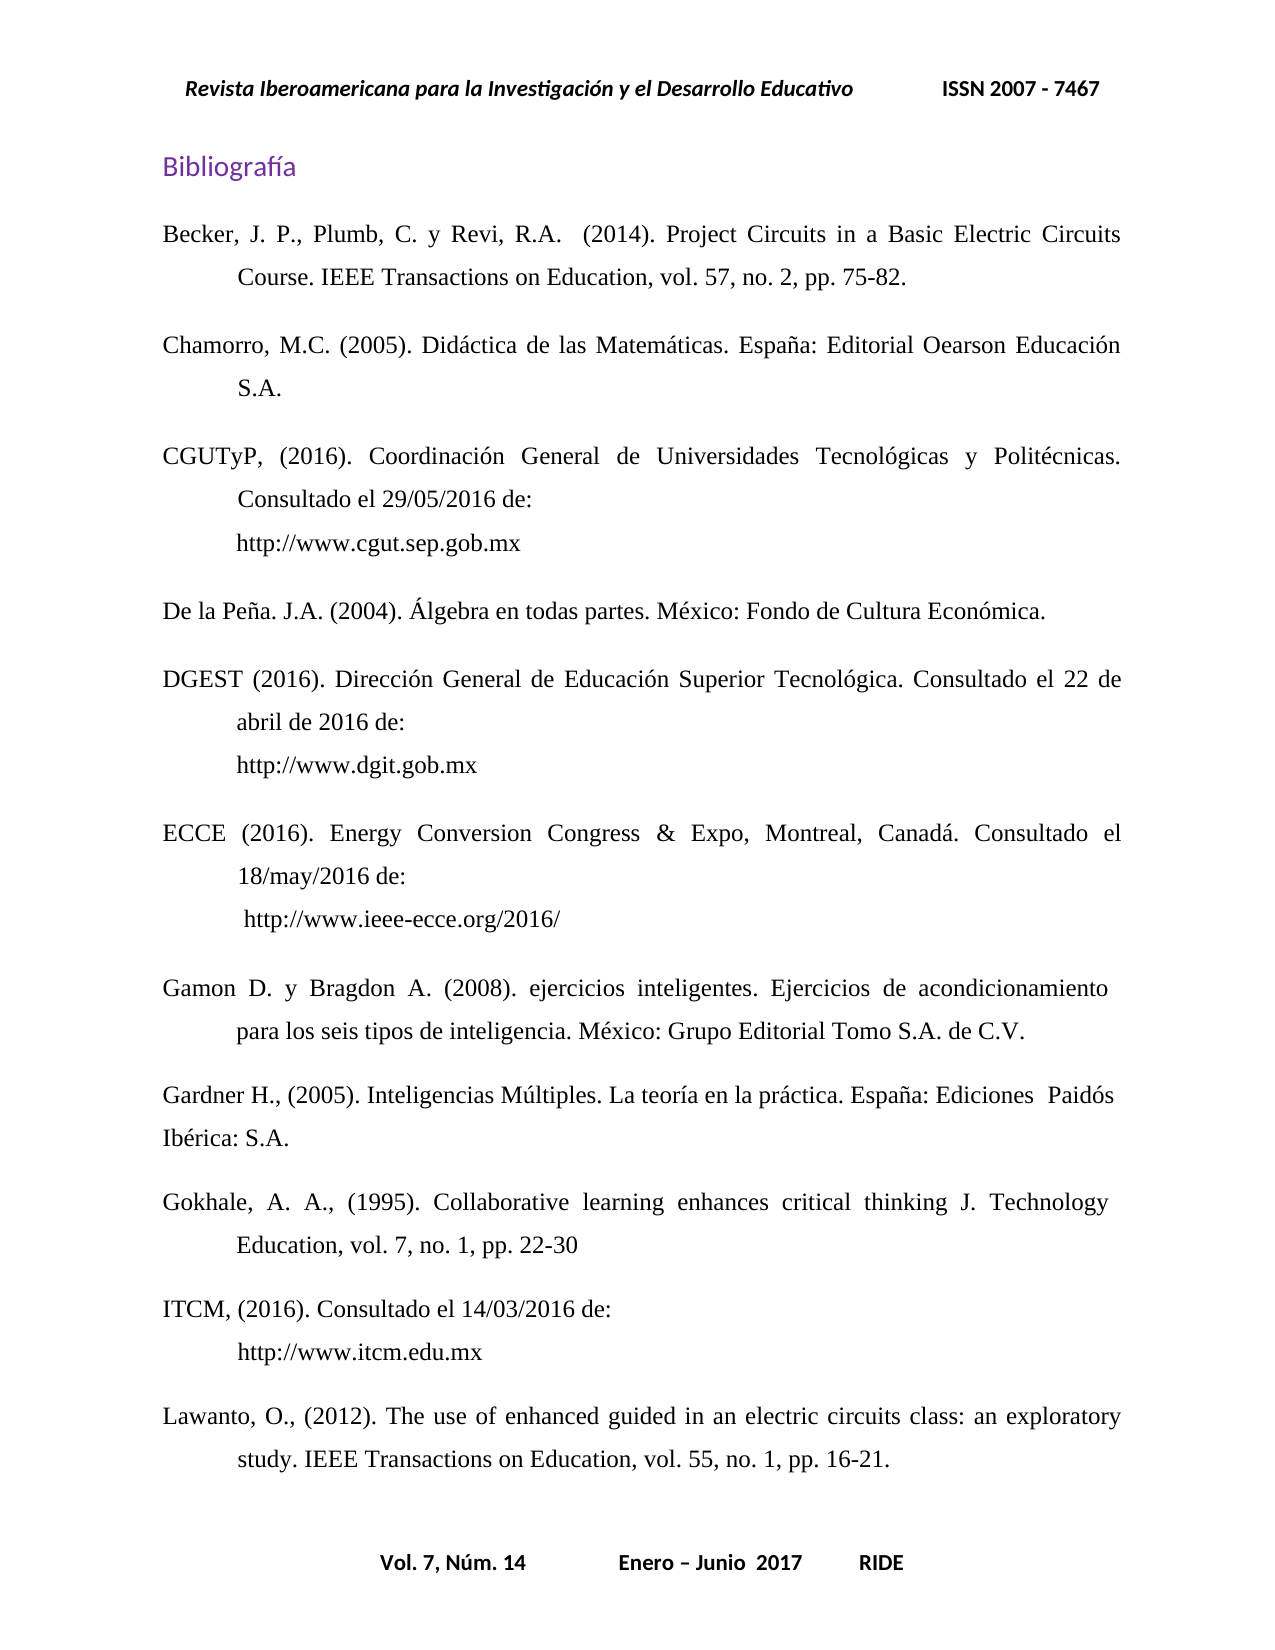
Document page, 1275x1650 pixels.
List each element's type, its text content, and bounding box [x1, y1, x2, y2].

text ITCM, (2016). Consultado el 14/03/2016 de: [162, 1294, 1122, 1323]
text CGUTyP, (2016). Coordinación General de Universidades Tecnológicas y Politécnicas. Consultado el 29/05/2016 de: [162, 441, 1122, 513]
text Gardner H., (2005). Inteligencias Múltiples. La teoría en la práctica. España: Ediciones Paidós Ibérica: S.A. [162, 1080, 1122, 1152]
text Gamon D. y Bragdon A. (2008). ejercicios inteligentes. Ejercicios de acondicionamiento para los seis tipos de inteligencia. México: Grupo Editorial Tomo S.A. de C.V. [162, 973, 1122, 1044]
text De la Peña. J.A. (2004). Álgebra en todas partes. México: Fondo de Cultura Económica. [162, 596, 1122, 624]
text Lawanto, O., (2012). The use of enhanced guided in an electric circuits class: an exploratory study. IEEE Transactions on Education, vol. 55, no. 1, pp. 16-21. [162, 1401, 1122, 1473]
text http://www.dgit.gob.mx [162, 750, 1122, 779]
text http://www.ieee-ecce.org/2016/ [162, 904, 1122, 933]
text Chamorro, M.C. (2005). Didáctica de las Matemáticas. España: Editorial Oearson Educación S.A. [162, 330, 1122, 402]
text http://www.cgut.sep.gob.mx [162, 528, 1122, 556]
text Bibliografía [162, 148, 1122, 183]
text ECCE (2016). Energy Conversion Congress & Expo, Montreal, Canadá. Consultado el 18/may/2016 de: [162, 818, 1122, 890]
text Gokhale, A. A., (1995). Collaborative learning enhances critical thinking J. Technology Education, vol. 7, no. 1, pp. 22-30 [162, 1187, 1122, 1259]
text DGEST (2016). Dirección General de Educación Superior Tecnológica. Consultado el 22 de abril de 2016 de: [162, 664, 1122, 736]
text http://www.itcm.edu.mx [162, 1337, 1122, 1366]
text Becker, J. P., Plumb, C. y Revi, R.A. (2014). Project Circuits in a Basic Electric Circuits Course. IEEE Transactions on Education, vol. 57, no. 2, pp. 75-82. [162, 219, 1122, 291]
